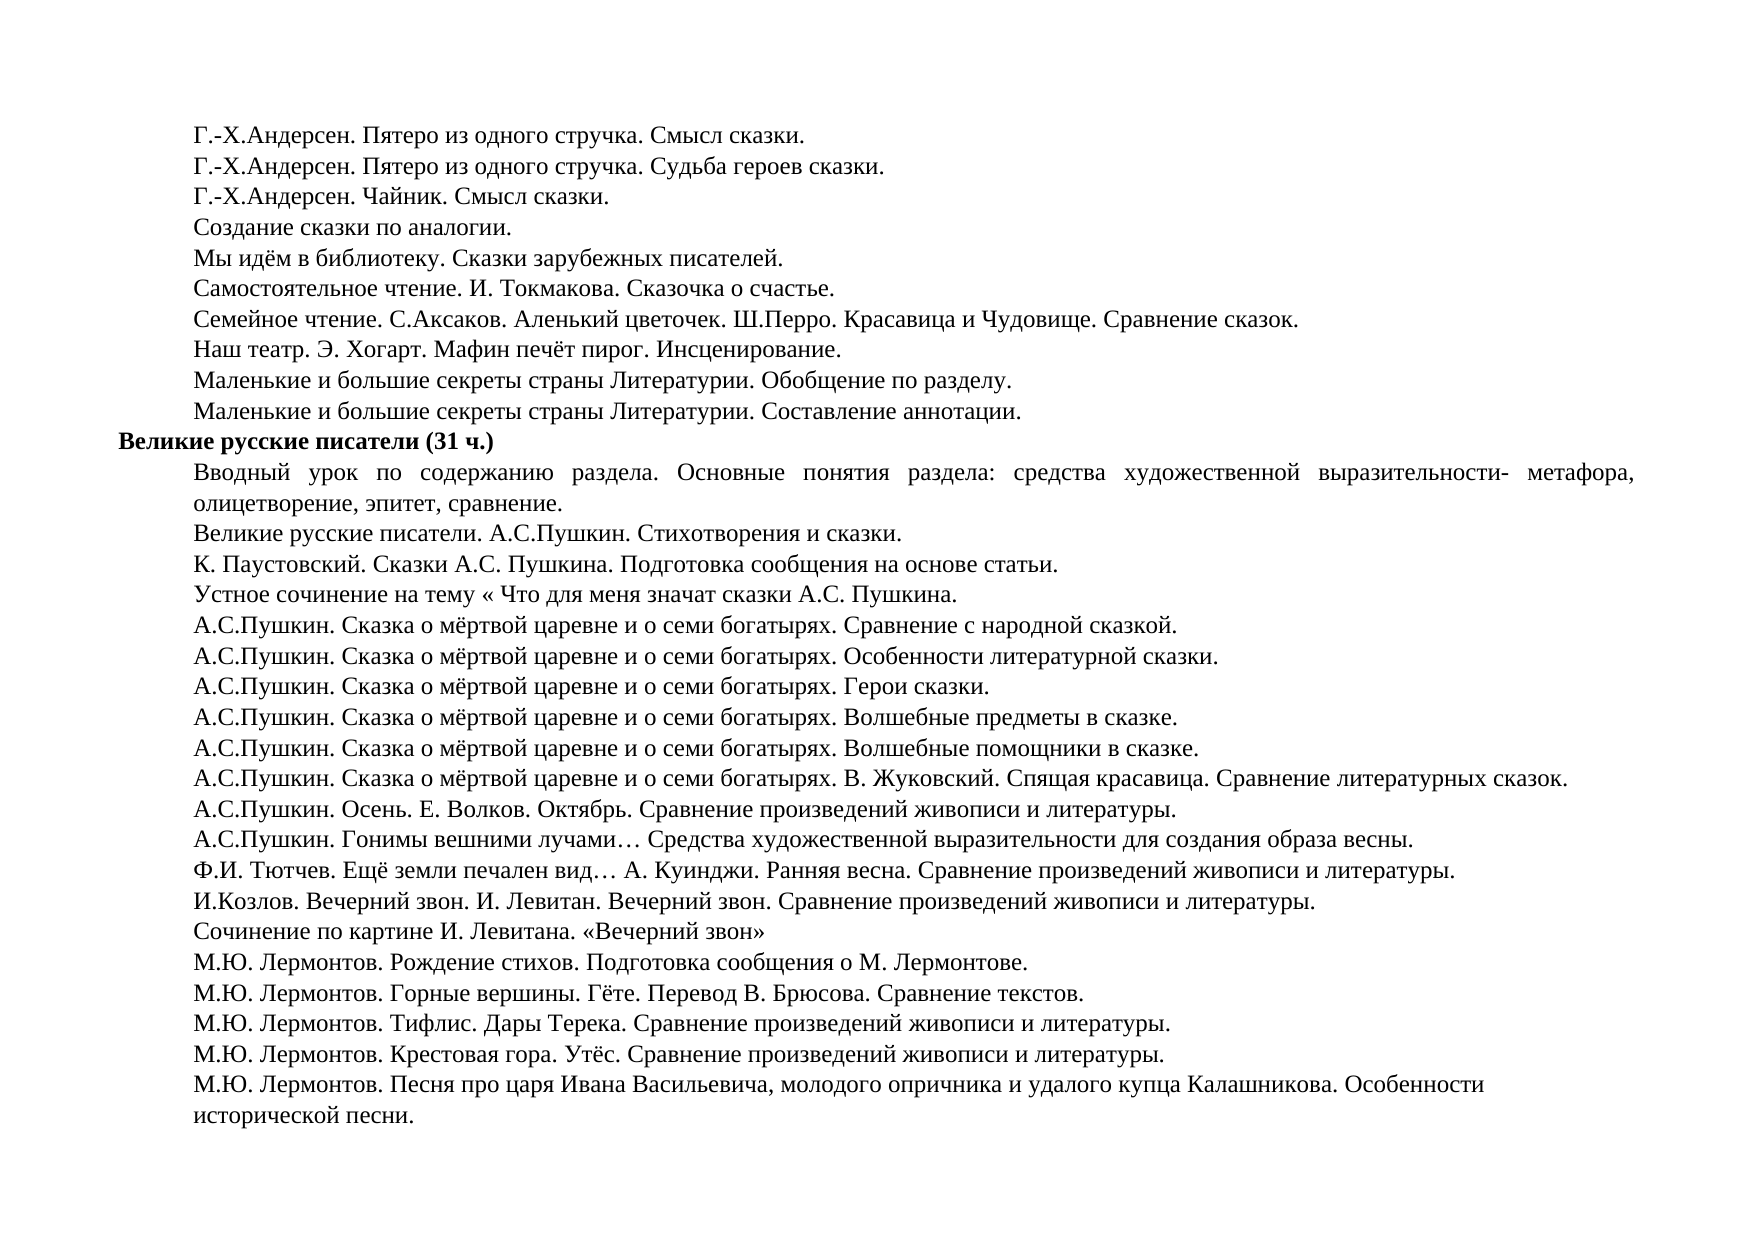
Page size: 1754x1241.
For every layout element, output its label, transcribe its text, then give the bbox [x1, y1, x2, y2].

text Маленькие и большие секреты страны Литературии. Обобщение по разделу. [193, 363, 1636, 394]
text Создание сказки по аналогии. [193, 210, 1636, 241]
text К. Паустовский. Сказки А.С. Пушкина. Подготовка сообщения на основе статьи. [193, 547, 1636, 578]
text Наш театр. Э. Хогарт. Мафин печёт пирог. Инсценирование. [193, 333, 1636, 363]
text Г.-Х.Андерсен. Пятеро из одного стручка. Судьба героев сказки. [118, 149, 1636, 179]
text Семейное чтение. С.Аксаков. Аленький цветочек. Ш.Перро. Красавица и Чудовище. Сравнение сказок. [193, 302, 1636, 333]
text М.Ю. Лермонтов. Тифлис. Дары Терека. Сравнение произведений живописи и литературы. [193, 1006, 1636, 1037]
text А.С.Пушкин. Сказка о мёртвой царевне и о семи богатырях. Волшебные предметы в сказке. [193, 700, 1636, 731]
text М.Ю. Лермонтов. Крестовая гора. Утёс. Сравнение произведений живописи и литературы. [193, 1037, 1636, 1068]
text Великие русские писатели (31 ч.) [118, 424, 1636, 455]
text Г.-Х.Андерсен. Чайник. Смысл сказки. [193, 179, 1636, 210]
text Сочинение по картине И. Левитана. «Вечерний звон» [193, 914, 1636, 945]
text Ф.И. Тютчев. Ещё земли печален вид… А. Куинджи. Ранняя весна. Сравнение произведений живописи и литературы. [193, 853, 1636, 884]
text Самостоятельное чтение. И. Токмакова. Сказочка о счастье. [193, 271, 1636, 302]
text Устное сочинение на тему « Что для меня значат сказки А.С. Пушкина. [193, 578, 1636, 608]
text Великие русские писатели. А.С.Пушкин. Стихотворения и сказки. [193, 516, 1636, 547]
text А.С.Пушкин. Сказка о мёртвой царевне и о семи богатырях. В. Жуковский. Спящая красавица. Сравнение литературных сказок. [193, 761, 1636, 792]
text А.С.Пушкин. Сказка о мёртвой царевне и о семи богатырях. Волшебные помощники в сказке. [193, 731, 1636, 761]
text Мы идём в библиотеку. Сказки зарубежных писателей. [193, 241, 1636, 271]
text Маленькие и большие секреты страны Литературии. Составление аннотации. [193, 394, 1636, 424]
text А.С.Пушкин. Сказка о мёртвой царевне и о семи богатырях. Герои сказки. [193, 669, 1636, 700]
text А.С.Пушкин. Сказка о мёртвой царевне и о семи богатырях. Сравнение с народной сказкой. [193, 608, 1636, 639]
text А.С.Пушкин. Осень. Е. Волков. Октябрь. Сравнение произведений живописи и литературы. [193, 792, 1636, 823]
text А.С.Пушкин. Гонимы вешними лучами… Средства художественной выразительности для создания образа весны. [193, 823, 1636, 853]
text Вводный урок по содержанию раздела. Основные понятия раздела: средства художественной выразительности- метафора, олицетворение, эпитет, сравнение. [193, 455, 1636, 516]
text Г.-Х.Андерсен. Пятеро из одного стручка. Смысл сказки. [193, 118, 1636, 149]
text И.Козлов. Вечерний звон. И. Левитан. Вечерний звон. Сравнение произведений живописи и литературы. [193, 884, 1636, 914]
text А.С.Пушкин. Сказка о мёртвой царевне и о семи богатырях. Особенности литературной сказки. [193, 639, 1636, 669]
text М.Ю. Лермонтов. Песня про царя Ивана Васильевича, молодого опричника и удалого купца Калашникова. Особенности исторической песни. [193, 1068, 1636, 1129]
text М.Ю. Лермонтов. Горные вершины. Гёте. Перевод В. Брюсова. Сравнение текстов. [193, 976, 1636, 1006]
text М.Ю. Лермонтов. Рождение стихов. Подготовка сообщения о М. Лермонтове. [193, 945, 1636, 976]
